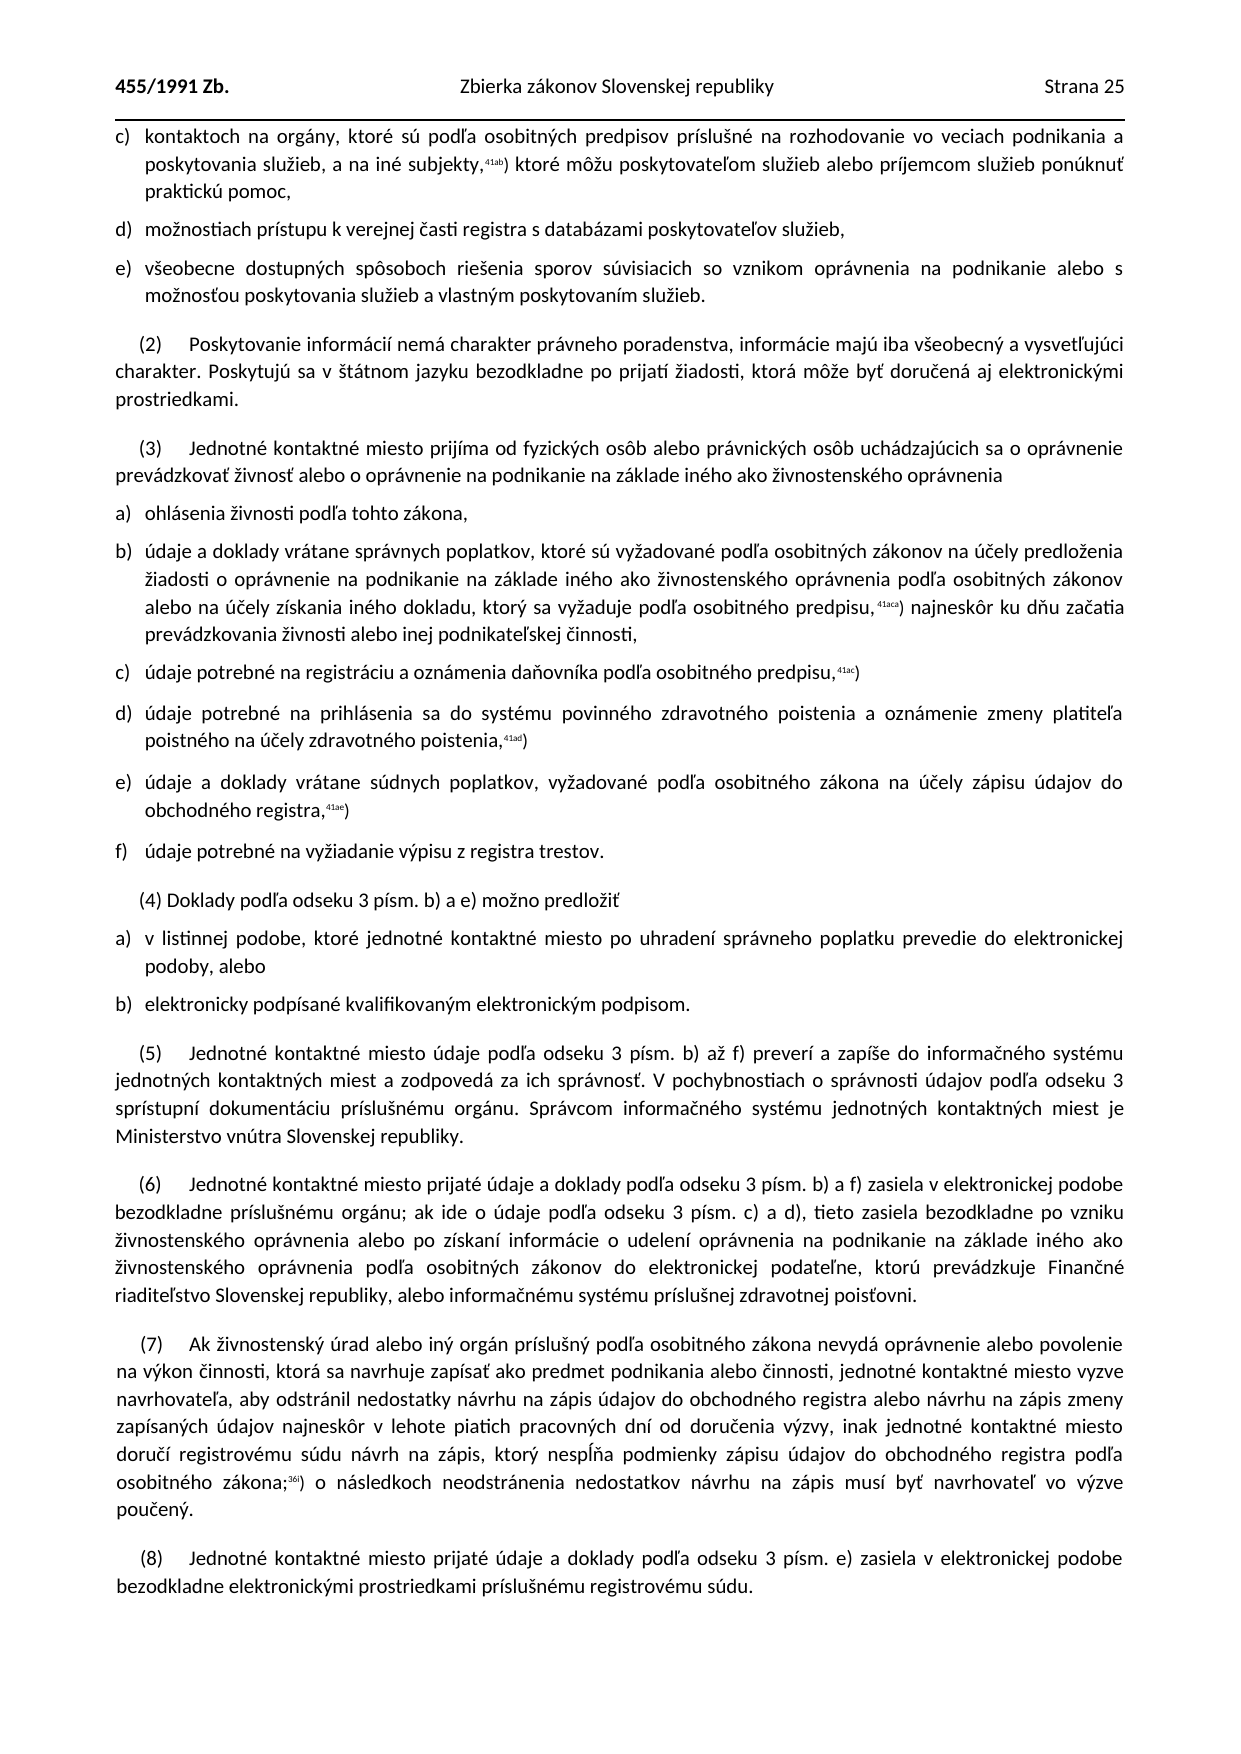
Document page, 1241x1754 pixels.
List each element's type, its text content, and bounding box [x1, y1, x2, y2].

text (4) Doklady podľa odseku 3 písm. b) a e) možno predložiť [139, 888, 1125, 913]
list údaje a doklady vrátane súdnych poplatkov, vyžadované podľa osobitného zákona na účely zápisu údajov do obchodného registra,41ae) [115, 769, 1125, 822]
list Jednotné kontaktné miesto prijaté údaje a doklady podľa odseku 3 písm. b) a f) zasiela v elektronickej podobe bezodkladne príslušnému orgánu; ak ide o údaje podľa odseku 3 písm. c) a d), tieto zasiela bezodkladne po vzniku živnostenského oprávnenia alebo po získaní informácie o udelení oprávnenia na podnikanie na základe iného ako živnostenského oprávnenia podľa osobitných zákonov do elektronickej podateľne, ktorú prevádzkuje Finančné riaditeľstvo Slovenskej republiky, alebo informačnému systému príslušnej zdravotnej poisťovni. [114, 1172, 1126, 1307]
list údaje a doklady vrátane správnych poplatkov, ktoré sú vyžadované podľa osobitných zákonov na účely predloženia žiadosti o oprávnenie na podnikanie na základe iného ako živnostenského oprávnenia podľa osobitných zákonov alebo na účely získania iného dokladu, ktorý sa vyžaduje podľa osobitného predpisu,41aca) najneskôr ku dňu začatia prevádzkovania živnosti alebo inej podnikateľskej činnosti, [115, 539, 1125, 647]
list údaje potrebné na registráciu a oznámenia daňovníka podľa osobitného predpisu,41ac) [115, 659, 1125, 685]
list údaje potrebné na prihlásenia sa do systému povinného zdravotného poistenia a oznámenie zmeny platiteľa poistného na účely zdravotného poistenia,41ad) [115, 700, 1125, 753]
list Jednotné kontaktné miesto prijíma od fyzických osôb alebo právnických osôb uchádzajúcich sa o oprávnenie prevádzkovať živnosť alebo o oprávnenie na podnikanie na základe iného ako živnostenského oprávnenia [115, 435, 1125, 488]
list Ak živnostenský úrad alebo iný orgán príslušný podľa osobitného zákona nevydá oprávnenie alebo povolenie na výkon činnosti, ktorá sa navrhuje zapísať ako predmet podnikania alebo činnosti, jednotné kontaktné miesto vyzve navrhovateľa, aby odstránil nedostatky návrhu na zápis údajov do obchodného registra alebo návrhu na zápis zmeny zapísaných údajov najneskôr v lehote piatich pracovných dní od doručenia výzvy, inak jednotné kontaktné miesto doručí registrovému súdu návrh na zápis, ktorý nespĺňa podmienky zápisu údajov do obchodného registra podľa osobitného zákona;36i) o následkoch neodstránenia nedostatkov návrhu na zápis musí byť navrhovateľ vo výzve poučený. [116, 1331, 1125, 1522]
list kontaktoch na orgány, ktoré sú podľa osobitných predpisov príslušné na rozhodovanie vo veciach podnikania a poskytovania služieb, a na iné subjekty,41ab) ktoré môžu poskytovateľom služieb alebo príjemcom služieb ponúknuť praktickú pomoc, [115, 101, 1125, 204]
list Jednotné kontaktné miesto údaje podľa odseku 3 písm. b) až f) preverí a zapíše do informačného systému jednotných kontaktných miest a zodpovedá za ich správnosť. V pochybnostiach o správnosti údajov podľa odseku 3 sprístupní dokumentáciu príslušnému orgánu. Správcom informačného systému jednotných kontaktných miest je Ministerstvo vnútra Slovenskej republiky. [115, 1040, 1126, 1148]
list všeobecne dostupných spôsoboch riešenia sporov súvisiacich so vznikom oprávnenia na podnikanie alebo s možnosťou poskytovania služieb a vlastným poskytovaním služieb. [115, 255, 1125, 308]
list v listinnej podobe, ktoré jednotné kontaktné miesto po uhradení správneho poplatku prevedie do elektronickej podoby, alebo [115, 926, 1125, 979]
list Jednotné kontaktné miesto prijaté údaje a doklady podľa odseku 3 písm. e) zasiela v elektronickej podobe bezodkladne elektronickými prostriedkami príslušnému registrovému súdu. [116, 1545, 1125, 1598]
list Poskytovanie informácií nemá charakter právneho poradenstva, informácie majú iba všeobecný a vysvetľujúci charakter. Poskytujú sa v štátnom jazyku bezodkladne po prijatí žiadosti, ktorá môže byť doručená aj elektronickými prostriedkami. [115, 331, 1125, 412]
list údaje potrebné na vyžiadanie výpisu z registra trestov. [115, 839, 1125, 864]
list ohlásenia živnosti podľa tohto zákona, [115, 501, 1125, 526]
list možnostiach prístupu k verejnej časti registra s databázami poskytovateľov služieb, [115, 217, 1125, 242]
list elektronicky podpísané kvalifikovaným elektronickým podpisom. [115, 991, 1125, 1017]
